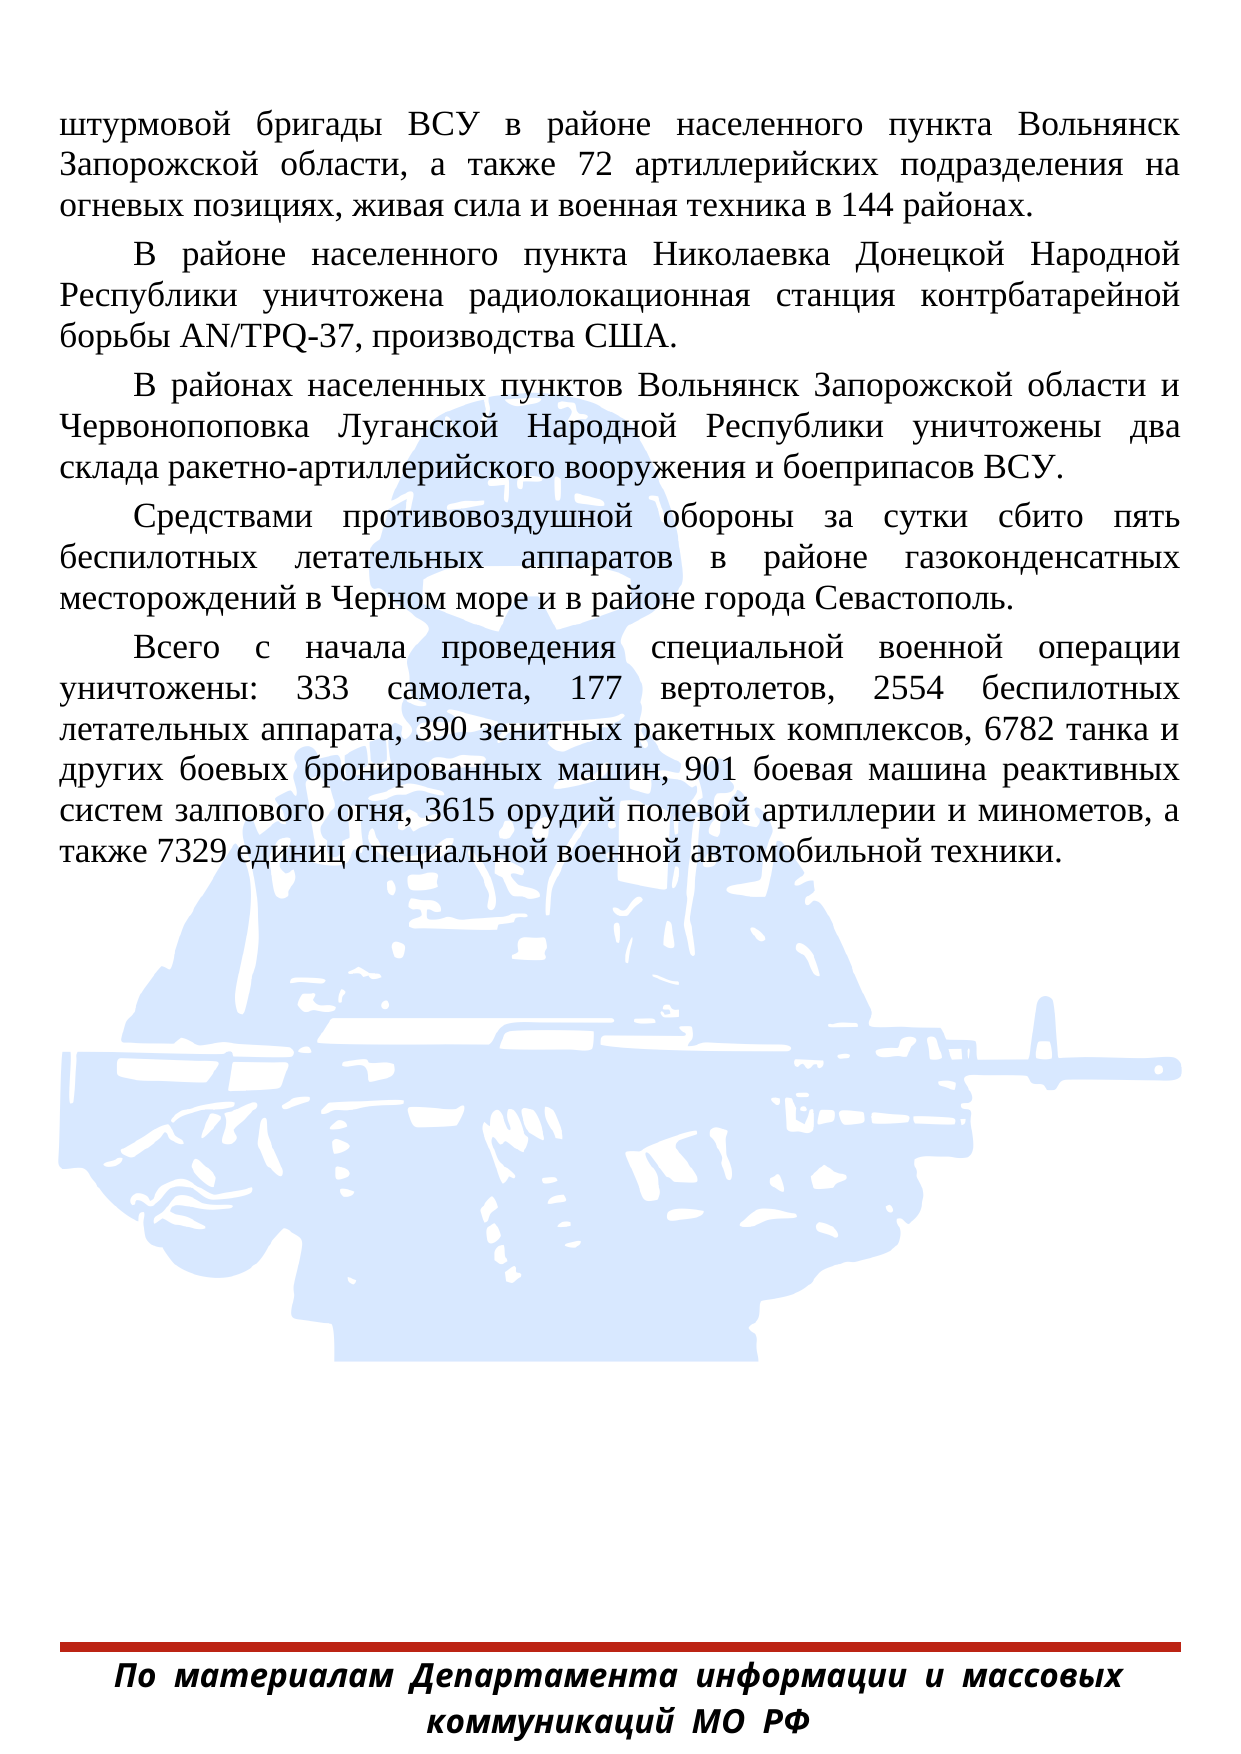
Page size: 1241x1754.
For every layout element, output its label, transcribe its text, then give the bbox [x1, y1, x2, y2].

text Средствами противовоздушной обороны за сутки сбито пять беспилотных летательных аппаратов в районе газоконденсатных месторождений в Черном море и в районе города Севастополь. [59, 494, 1181, 617]
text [59, 102, 1181, 224]
text Всего с начала проведения специальной военной операции уничтожены: 333 самолета, 177 вертолетов, 2554 беспилотных летательных аппарата, 390 зенитных ракетных комплексов, 6782 танка и других боевых бронированных машин, 901 боевая машина реактивных систем залпового огня, 3615 орудий полевой артиллерии и минометов, а также 7329 единиц специальной военной автомобильной техники. [59, 625, 1181, 870]
text В районе населенного пункта Николаевка Донецкой Народной Республики уничтожена радиолокационная станция контрбатарейной борьбы AN/TPQ-37, производства США. [59, 233, 1181, 355]
text В районах населенных пунктов Вольнянск Запорожской области и Червонопоповка Луганской Народной Республики уничтожены два склада ракетно-артиллерийского вооружения и боеприпасов ВСУ. [59, 363, 1181, 486]
